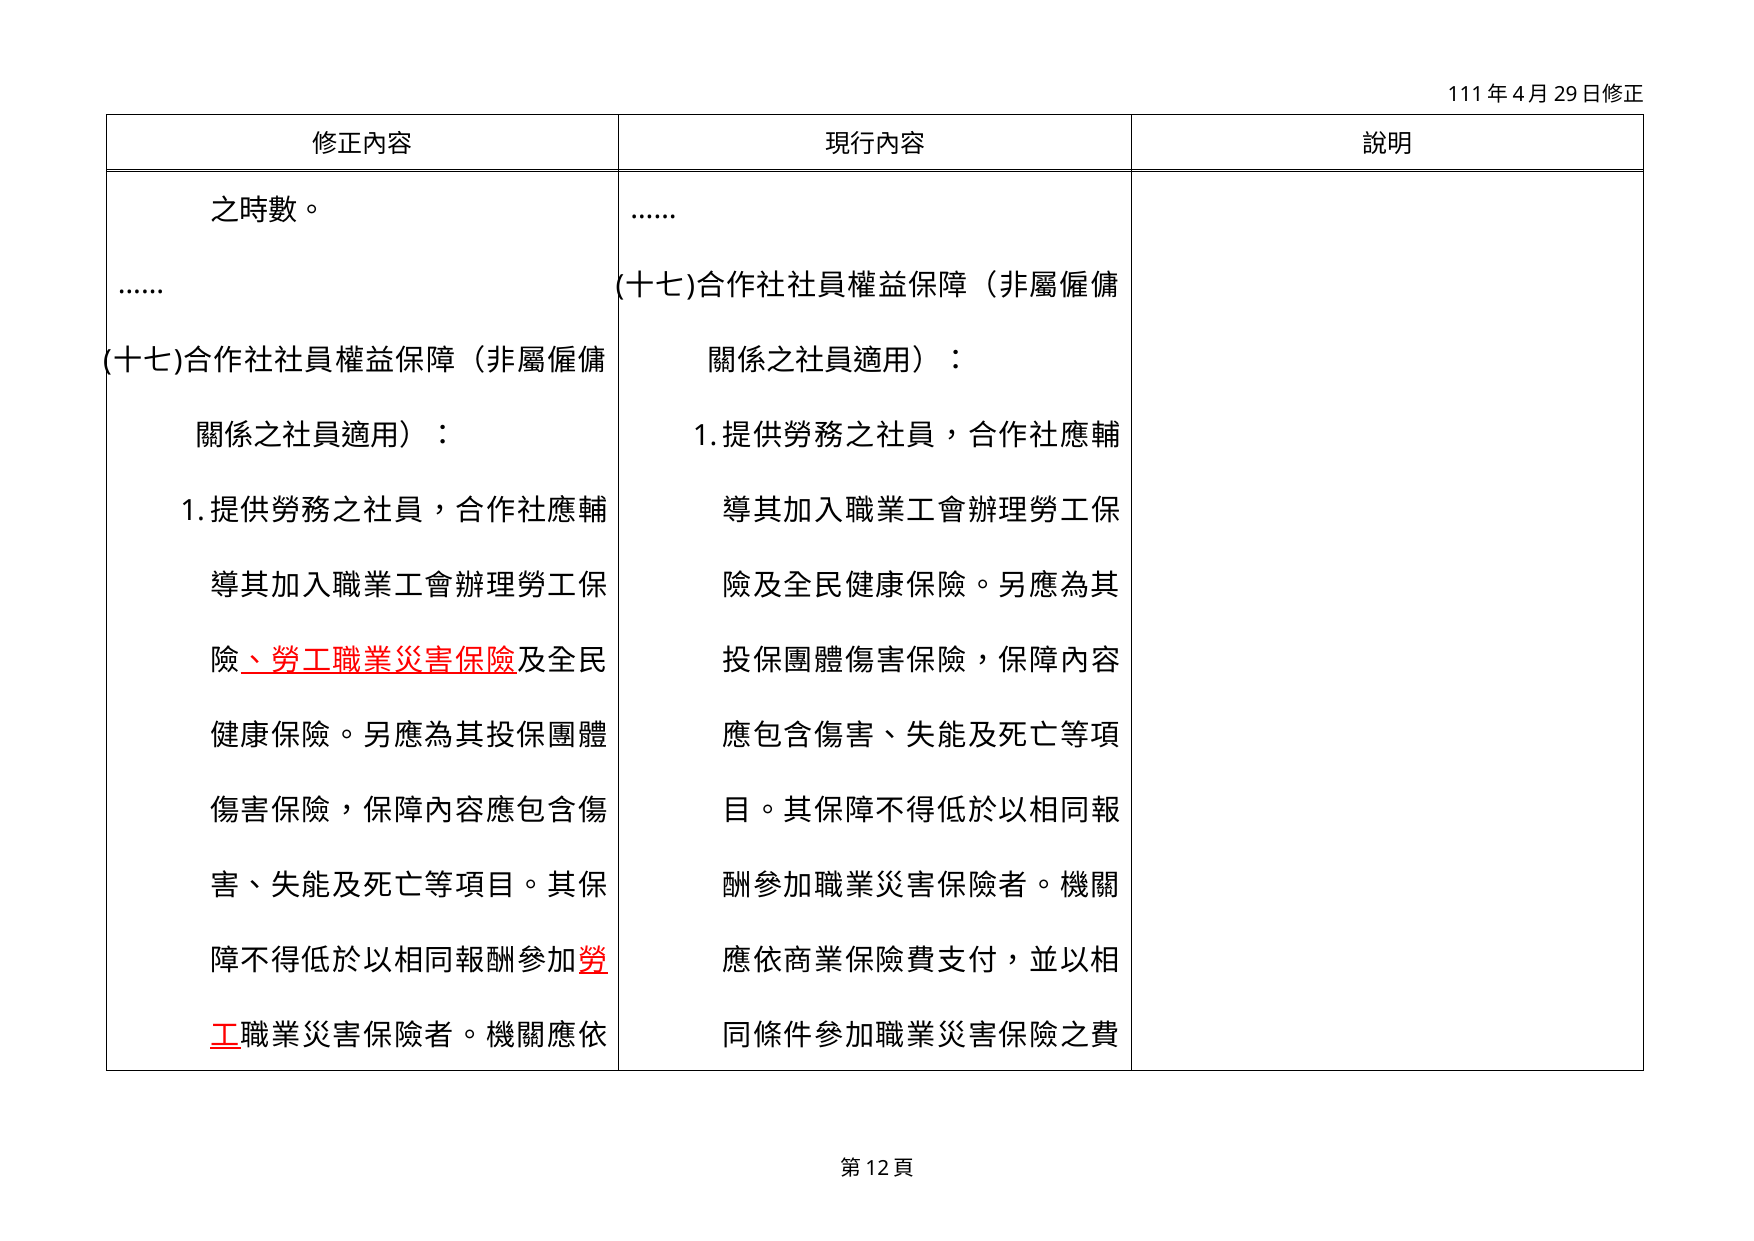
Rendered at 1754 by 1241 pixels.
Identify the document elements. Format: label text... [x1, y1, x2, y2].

table_header 現行內容 [619, 115, 1131, 169]
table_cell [107, 172, 618, 1070]
table_header 說明 [1132, 115, 1643, 169]
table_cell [619, 172, 1131, 1070]
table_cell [1132, 172, 1643, 1070]
table_header 修正內容 [107, 115, 618, 169]
